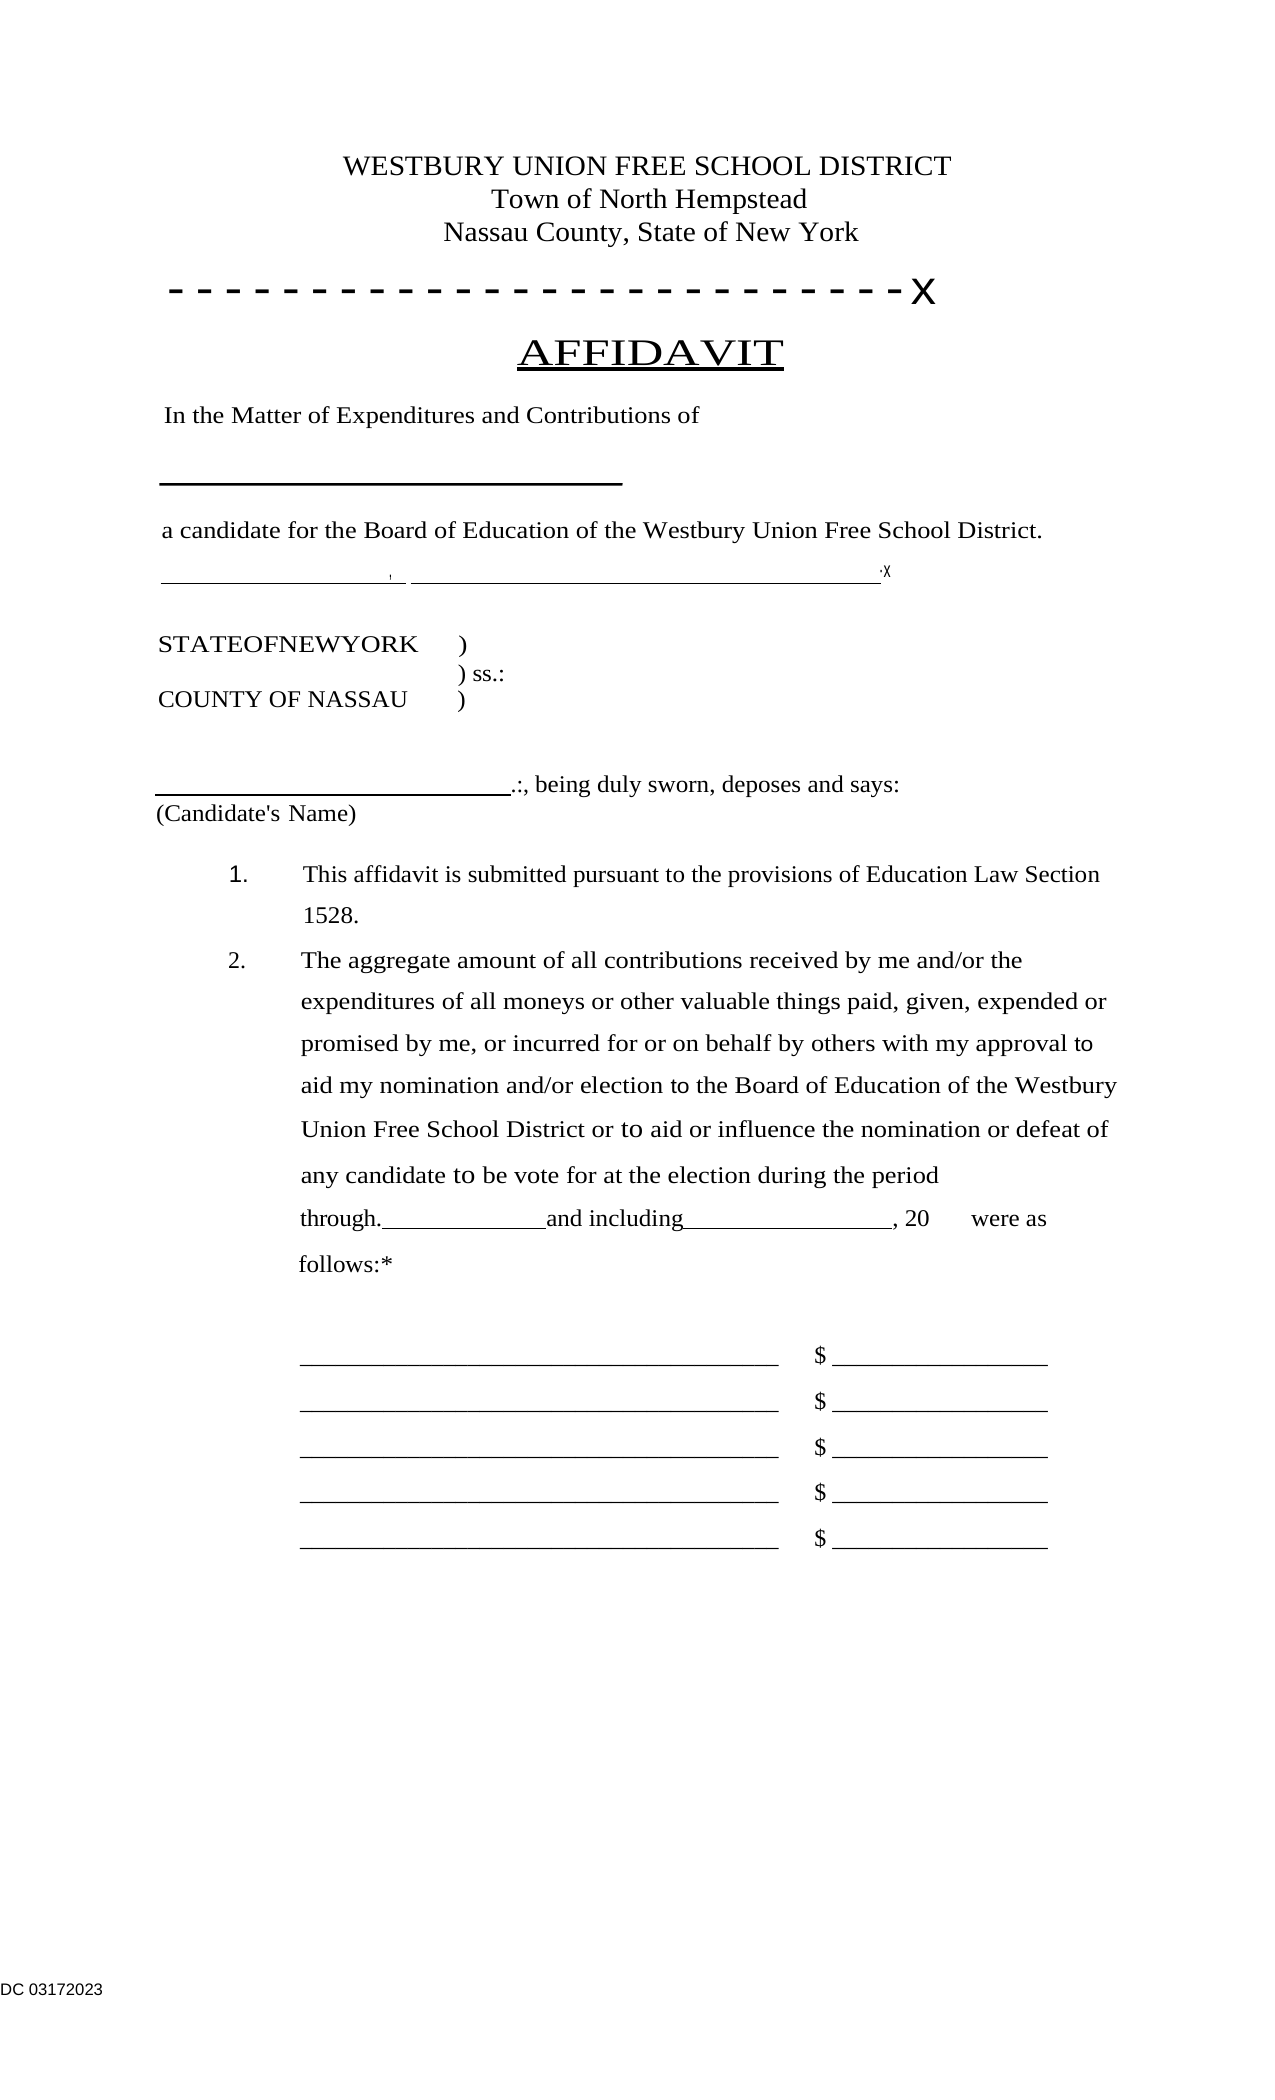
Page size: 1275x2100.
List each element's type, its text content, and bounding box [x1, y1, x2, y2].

text , ·x [388, 557, 1275, 582]
text ) ss.: COUNTY OF NASSAU ) [158, 661, 506, 713]
text through. and including , 20 were as follows:* [298, 1204, 1049, 1277]
text ________________________________________ $ __________________ [298, 1524, 1049, 1552]
text --------------------------x [161, 264, 1275, 318]
list The aggregate amount of all contributions received by me and/or the expenditures of all moneys or other valuable things paid, given, expended or promised by me, or incurred for or on behalf by others with my approval to aid my nomination and/or election to the Board of Education of the Westbury Union Free School District or to aid or influence the nomination or defeat of any candidate to be vote for at the election during the period [228, 946, 1126, 1189]
text Town of North Hempstead Nassau County, State of New York [443, 183, 891, 247]
text STATEOFNEWYORK ) [158, 630, 1275, 658]
text ________________________________________ $ __________________ [298, 1433, 1049, 1460]
subtitle WESTBURY UNION FREE SCHOOL DISTRICT [343, 149, 1275, 181]
text ________________________________________ $ __________________ [298, 1478, 1049, 1506]
text AFFIDAVIT [394, 330, 906, 373]
text In the Matter of Expenditures and Contributions of [164, 401, 1275, 428]
list This affidavit is submitted pursuant to the provisions of Education Law Section 1528. [229, 860, 1129, 929]
text a candidate for the Board of Education of the Westbury Union Free School District. [161, 516, 1275, 544]
text ________________________________________ $ __________________ [298, 1387, 1049, 1414]
text .:, being duly sworn, deposes and says: (Candidate's Name) [155, 770, 904, 827]
text ________________________________________ $ __________________ [298, 1341, 1049, 1369]
